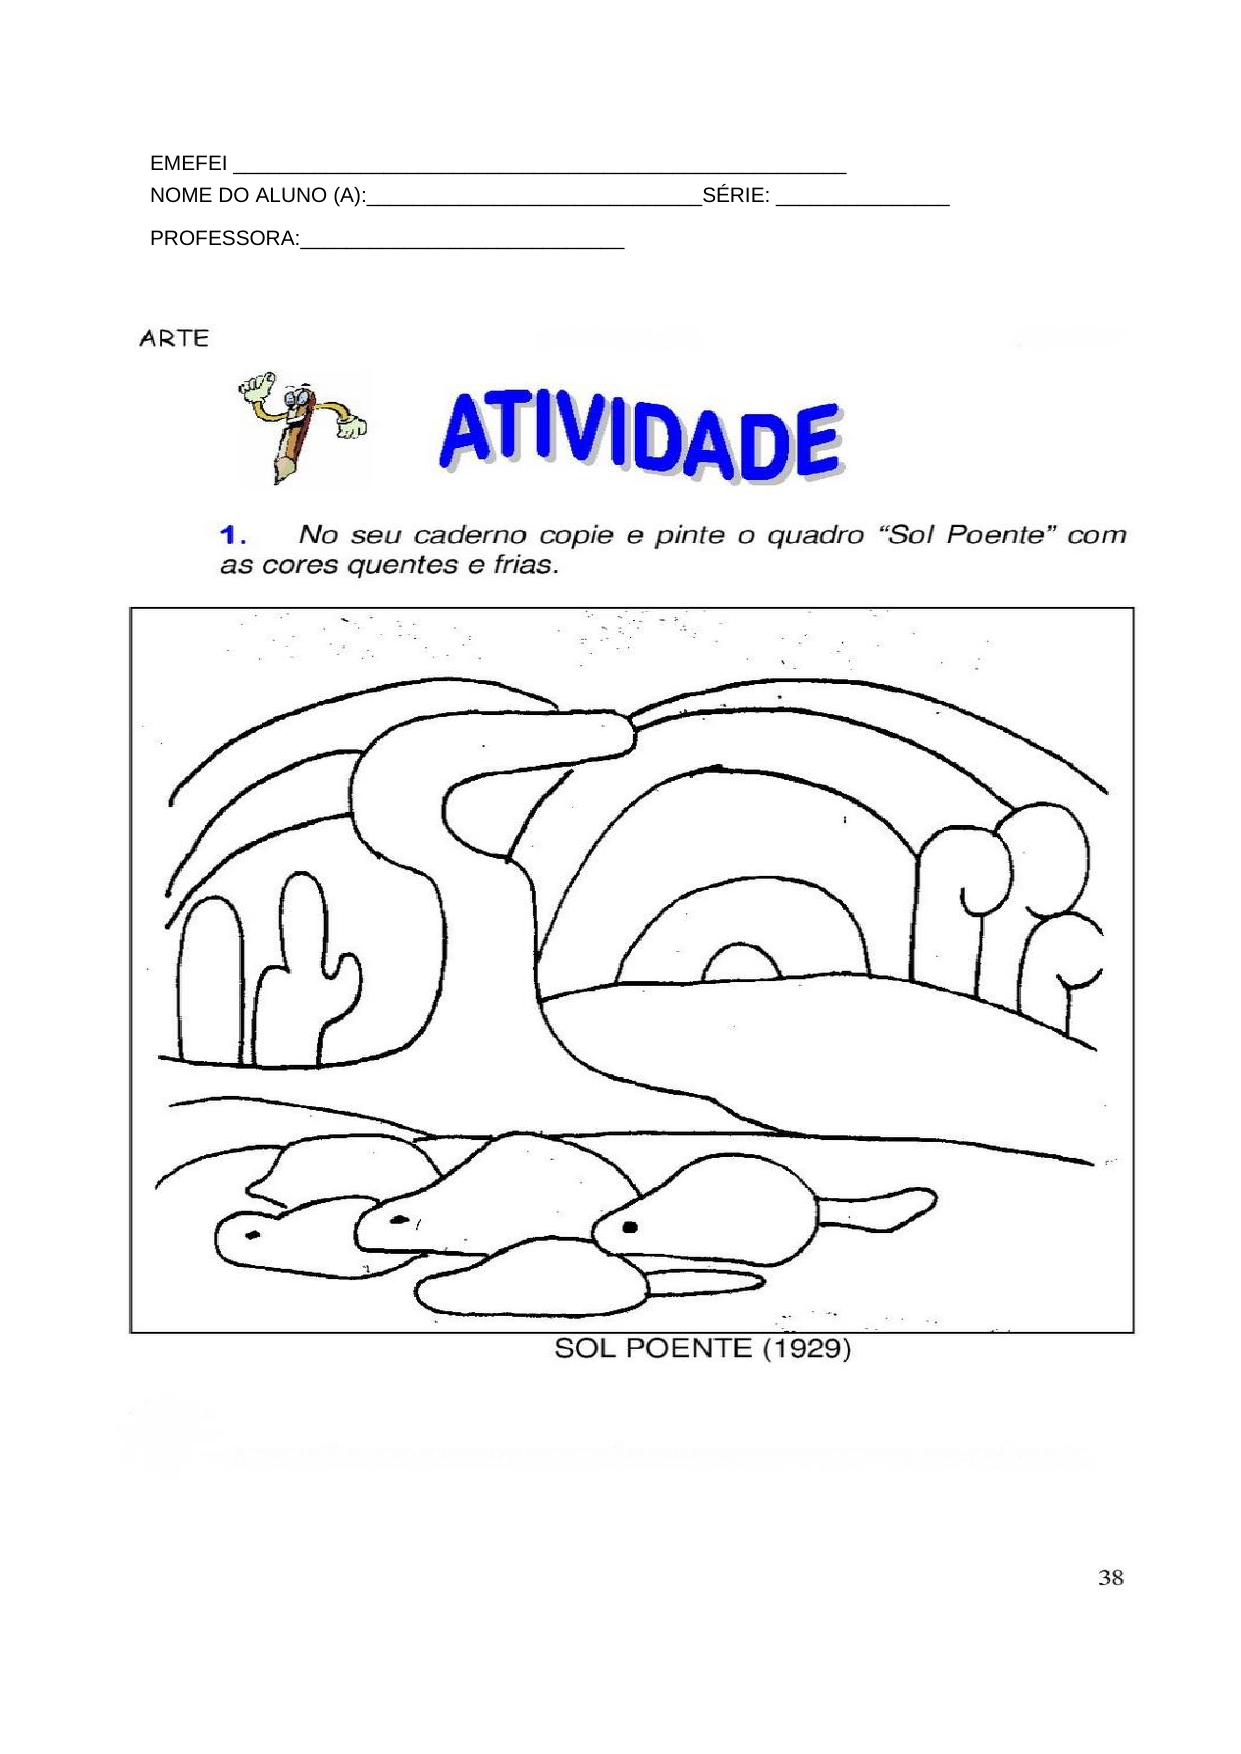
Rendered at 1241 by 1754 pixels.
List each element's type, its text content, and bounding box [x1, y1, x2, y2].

text NOME DO ALUNO (A):_____________________________SÉRIE: _______________ [150, 183, 1065, 207]
text PROFESSORA:____________________________ [150, 226, 1065, 249]
text EMEFEI _____________________________________________________ [150, 150, 1065, 174]
picture [116, 324, 1145, 1590]
